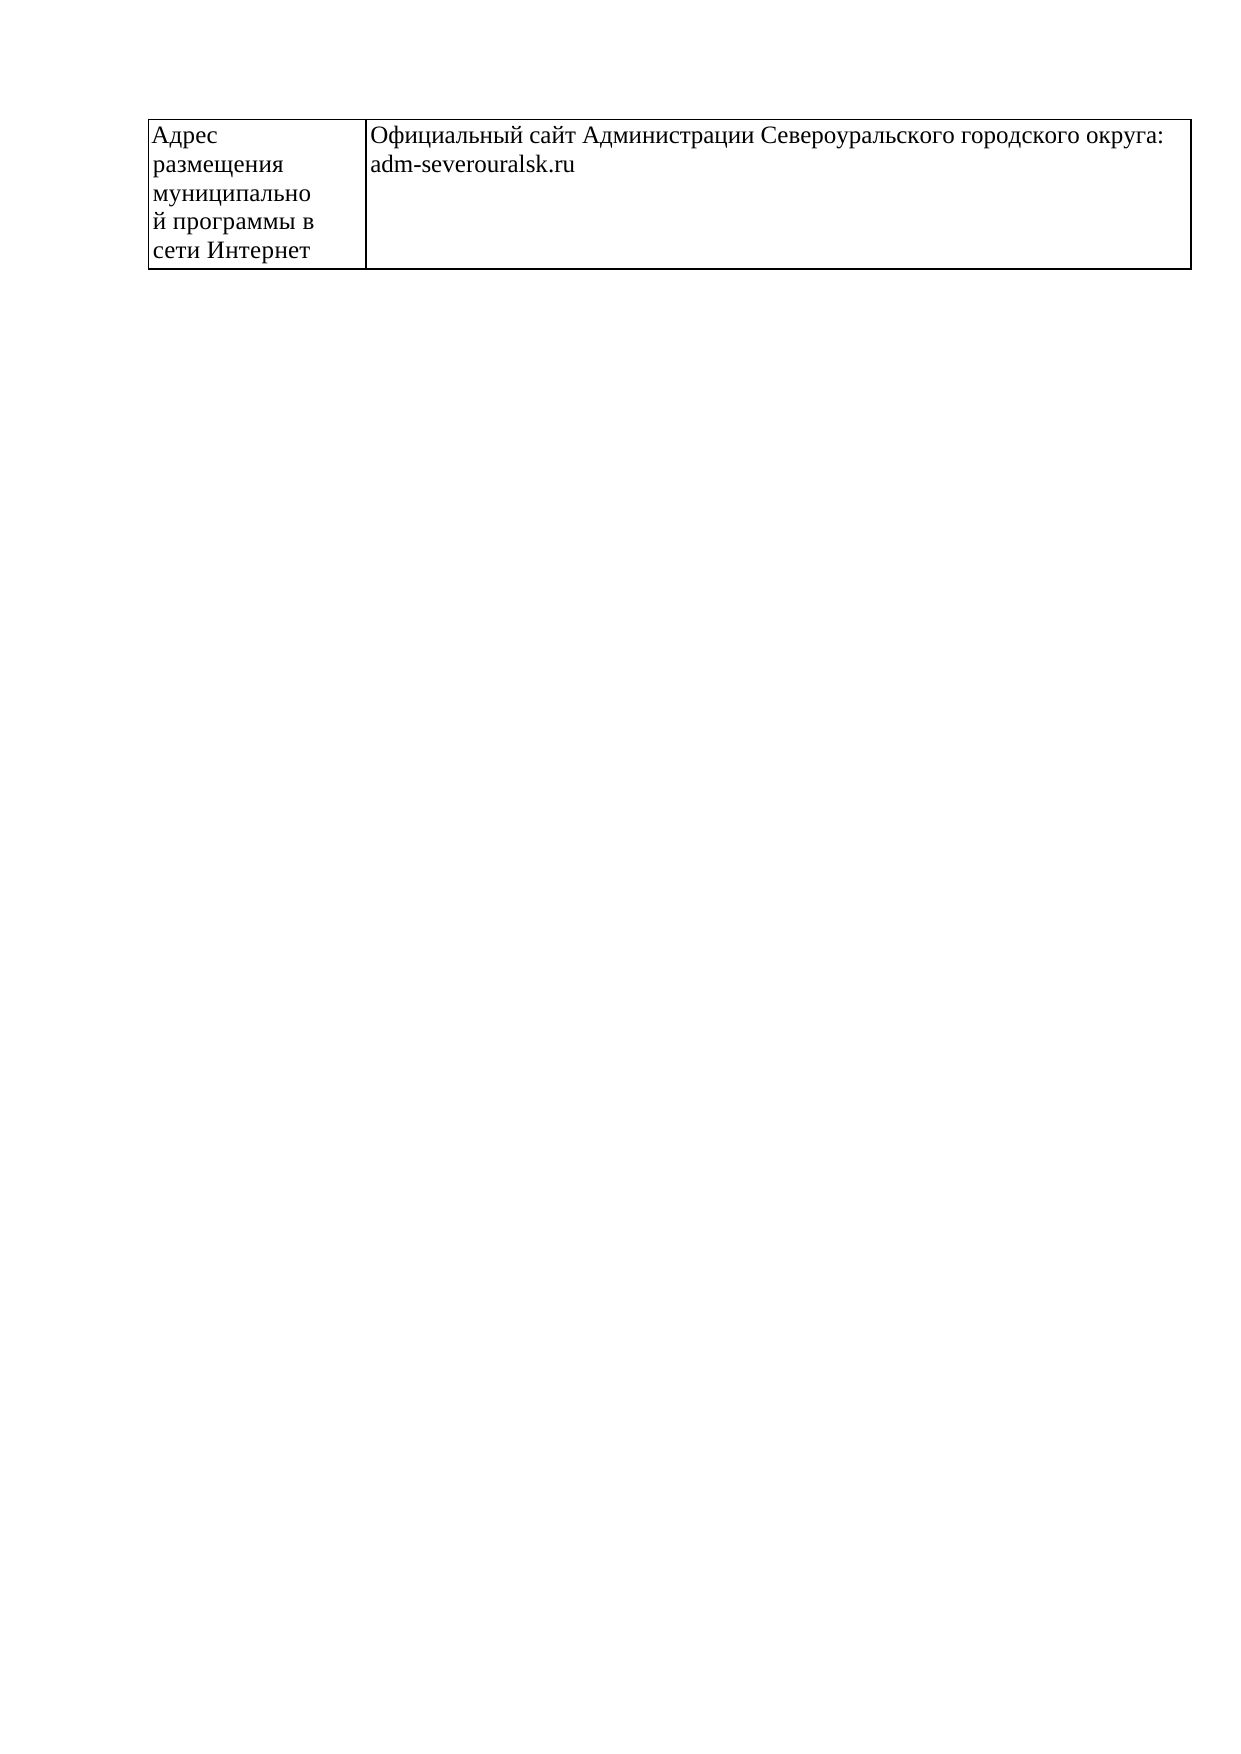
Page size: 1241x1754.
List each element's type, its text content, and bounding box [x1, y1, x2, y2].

table_cell Официальный сайт Администрации Североуральского городского округа: adm-severouralsk.ru [367, 120, 1190, 268]
table_cell Адрес размещения муниципальной программы в сети Интернет [149, 120, 365, 268]
